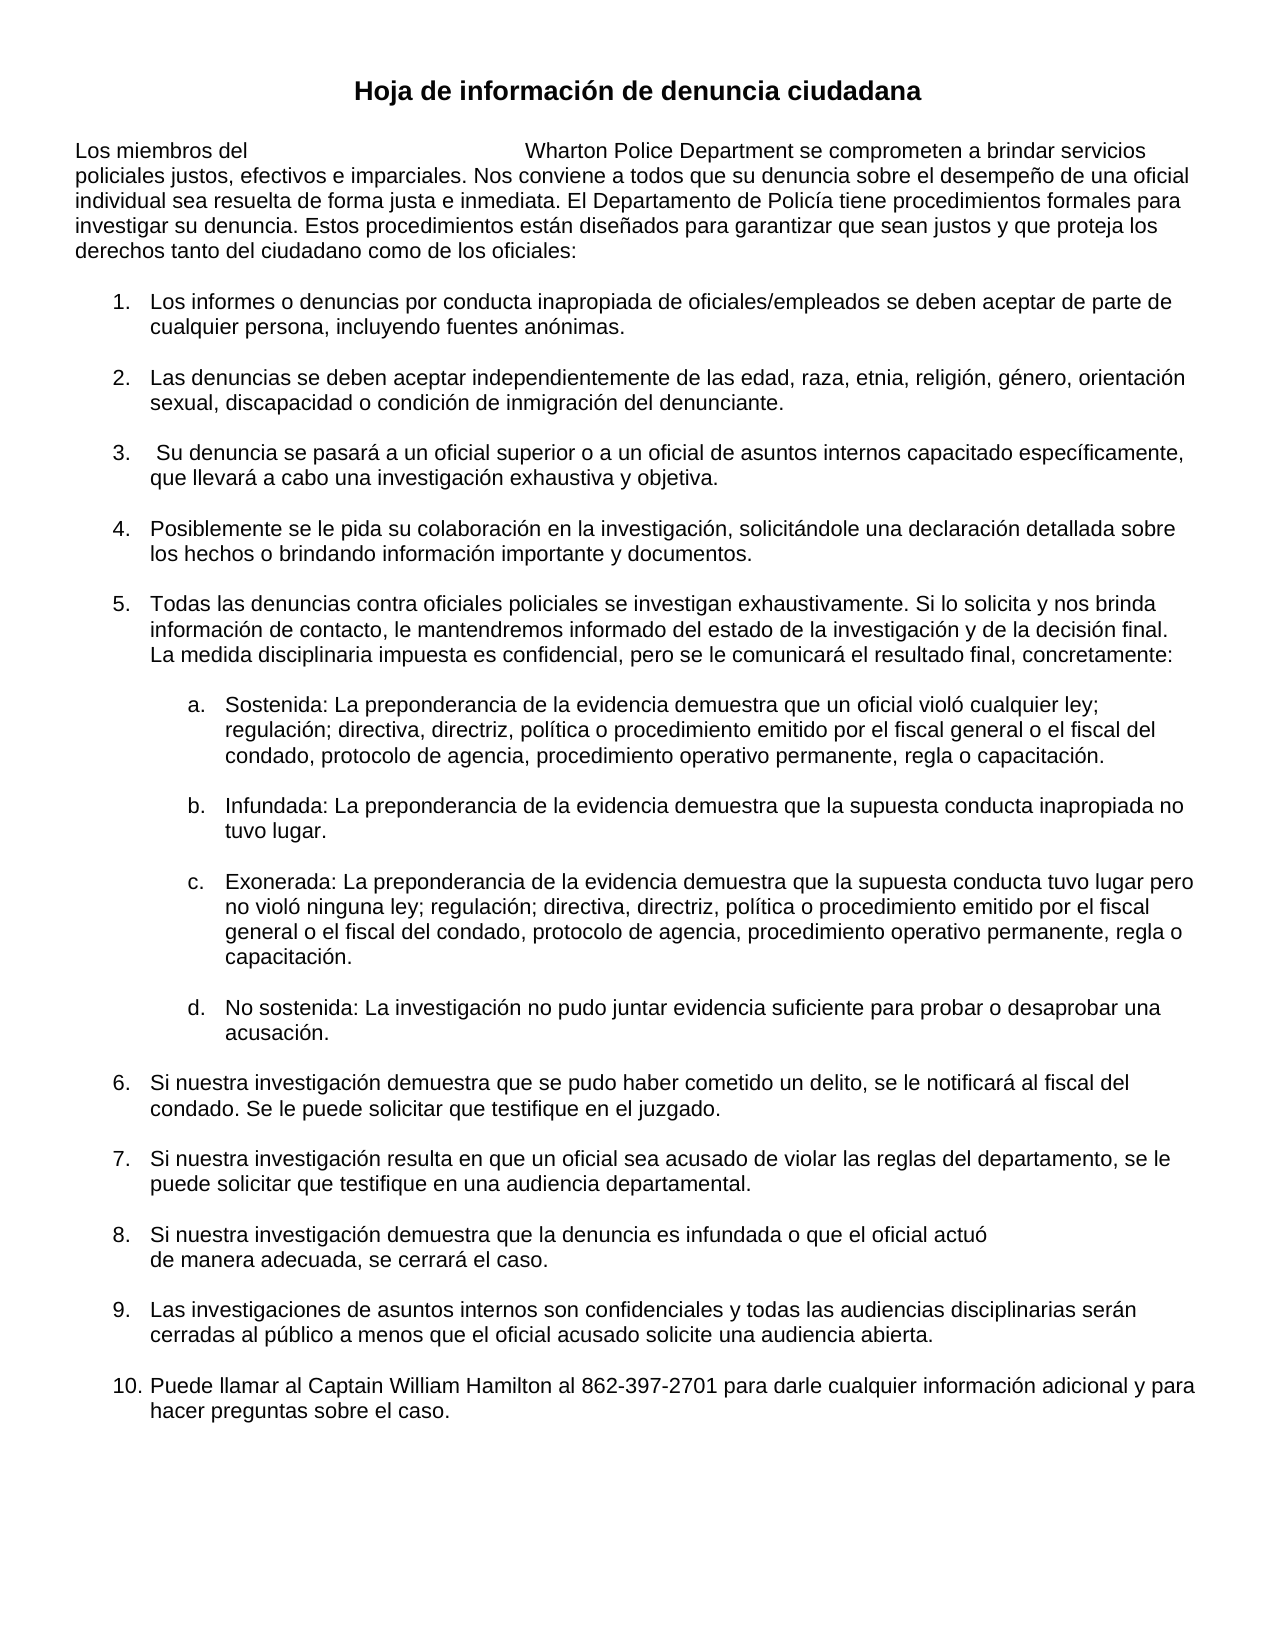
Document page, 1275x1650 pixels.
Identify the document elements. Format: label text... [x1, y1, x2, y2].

text Los miembros del Wharton Police Department se comprometen a brindar servicios policiales justos, efectivos e imparciales. Nos conviene a todos que su denuncia sobre el desempeño de una oficial individual sea resuelta de forma justa e inmediata. El Departamento de Policía tiene procedimientos formales para investigar su denuncia. Estos procedimientos están diseñados para garantizar que sean justos y que proteja los derechos tanto del ciudadano como de los oficiales: [75, 137, 1200, 263]
list Exonerada: La preponderancia de la evidencia demuestra que la supuesta conducta tuvo lugar pero no violó ninguna ley; regulación; directiva, directriz, política o procedimiento emitido por el fiscal general o el fiscal del condado, protocolo de agencia, procedimiento operativo permanente, regla o capacitación. [187, 868, 1200, 969]
list Posiblemente se le pida su colaboración en la investigación, solicitándole una declaración detallada sobre los hechos o brindando información importante y documentos. [112, 516, 1200, 566]
list Si nuestra investigación resulta en que un oficial sea acusado de violar las reglas del departamento, se le puede solicitar que testifique en una audiencia departamental. [112, 1146, 1200, 1196]
text Hoja de información de denuncia ciudadana [75, 75, 1200, 106]
text de manera adecuada, se cerrará el caso. [75, 1247, 1200, 1272]
list Si nuestra investigación demuestra que se pudo haber cometido un delito, se le notificará al fiscal del condado. Se le puede solicitar que testifique en el juzgado. [112, 1070, 1200, 1121]
list Infundada: La preponderancia de la evidencia demuestra que la supuesta conducta inapropiada no tuvo lugar. [187, 793, 1200, 843]
list Todas las denuncias contra oficiales policiales se investigan exhaustivamente. Si lo solicita y nos brinda información de contacto, le mantendremos informado del estado de la investigación y de la decisión final. La medida disciplinaria impuesta es confidencial, pero se le comunicará el resultado final, concretamente: [112, 591, 1200, 667]
list Puede llamar al Captain William Hamilton al 862-397-2701 para darle cualquier información adicional y para hacer preguntas sobre el caso. [112, 1373, 1200, 1423]
list Sostenida: La preponderancia de la evidencia demuestra que un oficial violó cualquier ley; regulación; directiva, directriz, política o procedimiento emitido por el fiscal general o el fiscal del condado, protocolo de agencia, procedimiento operativo permanente, regla o capacitación. [187, 692, 1200, 768]
list Las denuncias se deben aceptar independientemente de las edad, raza, etnia, religión, género, orientación sexual, discapacidad o condición de inmigración del denunciante. [112, 364, 1200, 415]
list Los informes o denuncias por conducta inapropiada de oficiales/empleados se deben aceptar de parte de cualquier persona, incluyendo fuentes anónimas. [112, 289, 1200, 339]
list No sostenida: La investigación no pudo juntar evidencia suficiente para probar o desaprobar una acusación. [187, 994, 1200, 1045]
list Su denuncia se pasará a un oficial superior o a un oficial de asuntos internos capacitado específicamente, que llevará a cabo una investigación exhaustiva y objetiva. [112, 440, 1200, 490]
list Las investigaciones de asuntos internos son confidenciales y todas las audiencias disciplinarias serán cerradas al público a menos que el oficial acusado solicite una audiencia abierta. [112, 1297, 1200, 1347]
list Si nuestra investigación demuestra que la denuncia es infundada o que el oficial actuó [112, 1221, 1200, 1247]
